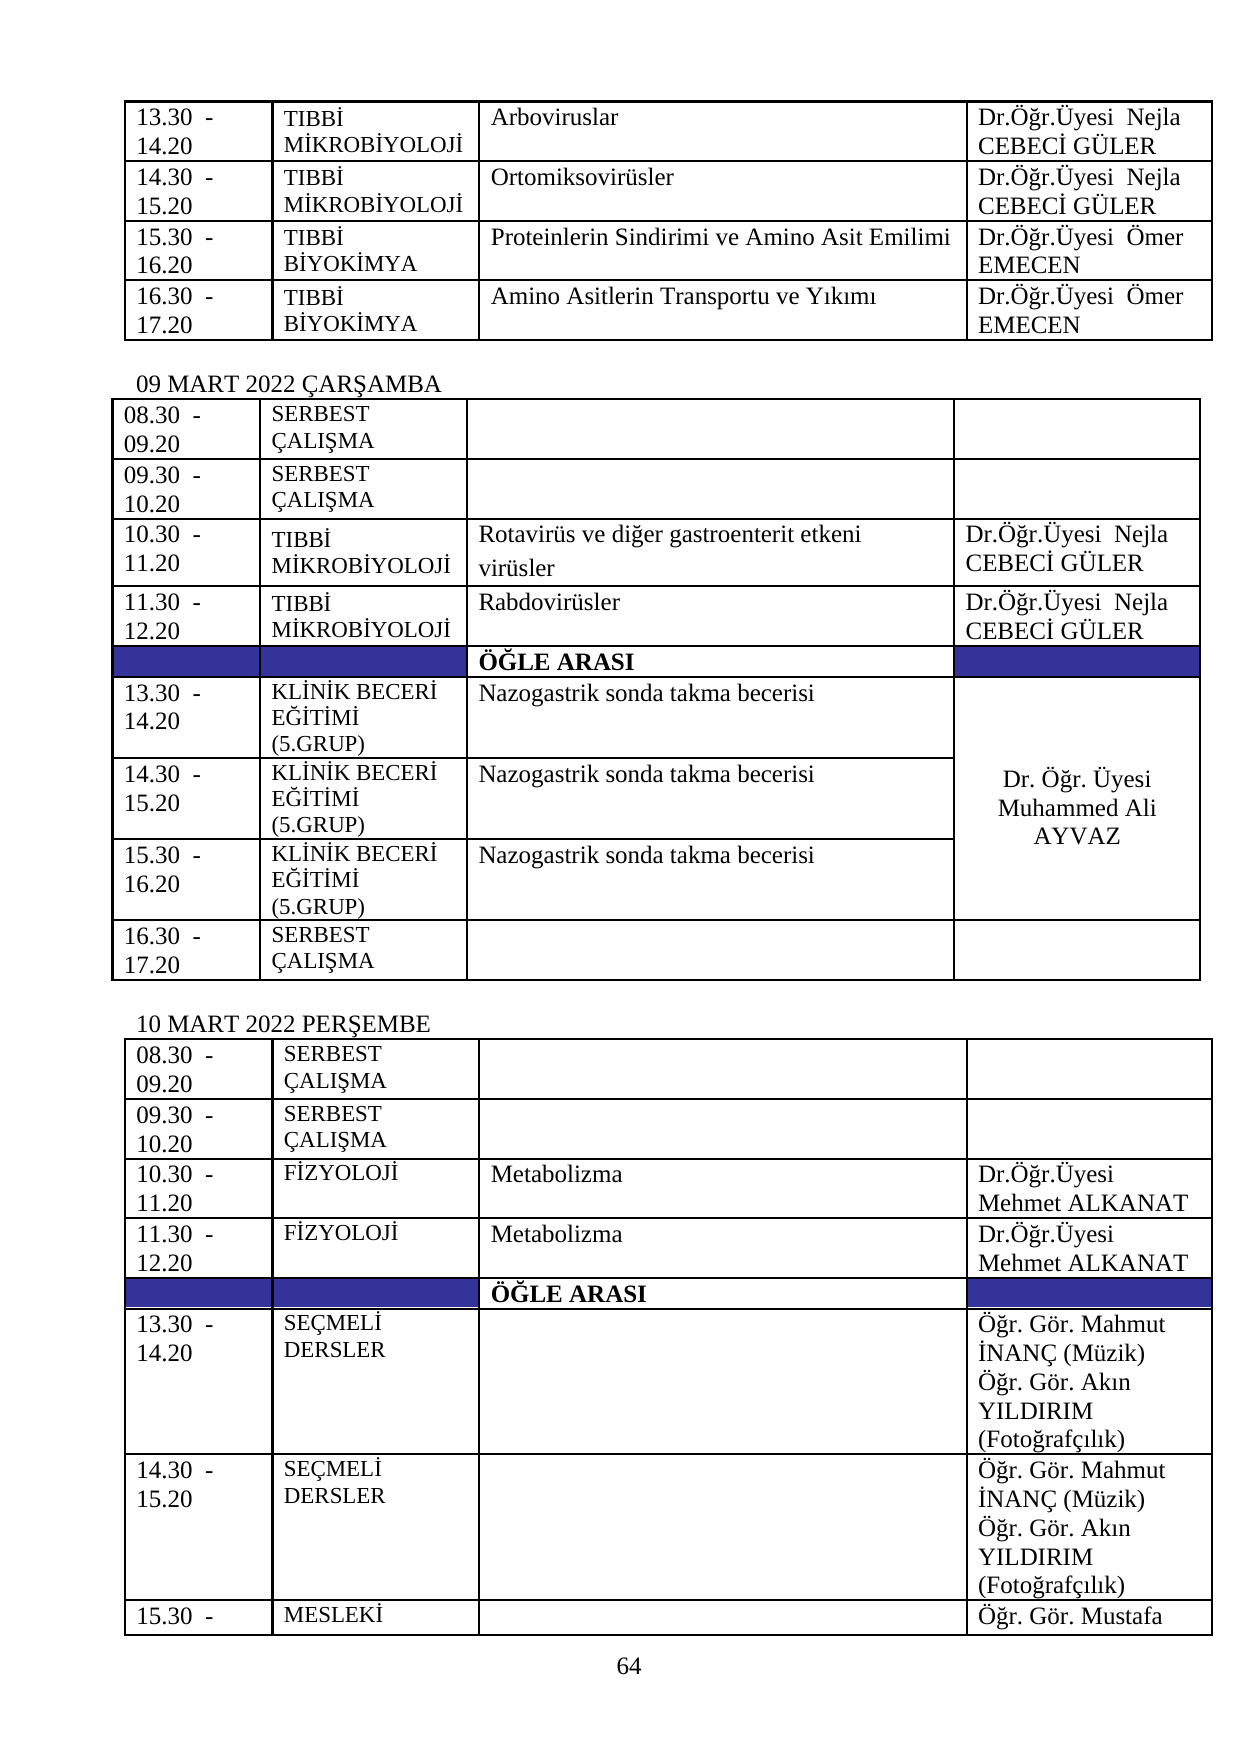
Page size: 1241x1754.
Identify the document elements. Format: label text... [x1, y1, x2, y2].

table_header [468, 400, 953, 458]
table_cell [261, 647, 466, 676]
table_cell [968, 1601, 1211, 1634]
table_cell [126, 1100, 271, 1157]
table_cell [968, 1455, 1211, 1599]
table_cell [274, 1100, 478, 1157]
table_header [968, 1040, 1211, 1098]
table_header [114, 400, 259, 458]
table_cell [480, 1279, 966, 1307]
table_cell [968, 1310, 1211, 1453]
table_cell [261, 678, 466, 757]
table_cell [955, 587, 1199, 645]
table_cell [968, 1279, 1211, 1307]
text 10 MART 2022 PERŞEMBE [136, 1009, 1122, 1038]
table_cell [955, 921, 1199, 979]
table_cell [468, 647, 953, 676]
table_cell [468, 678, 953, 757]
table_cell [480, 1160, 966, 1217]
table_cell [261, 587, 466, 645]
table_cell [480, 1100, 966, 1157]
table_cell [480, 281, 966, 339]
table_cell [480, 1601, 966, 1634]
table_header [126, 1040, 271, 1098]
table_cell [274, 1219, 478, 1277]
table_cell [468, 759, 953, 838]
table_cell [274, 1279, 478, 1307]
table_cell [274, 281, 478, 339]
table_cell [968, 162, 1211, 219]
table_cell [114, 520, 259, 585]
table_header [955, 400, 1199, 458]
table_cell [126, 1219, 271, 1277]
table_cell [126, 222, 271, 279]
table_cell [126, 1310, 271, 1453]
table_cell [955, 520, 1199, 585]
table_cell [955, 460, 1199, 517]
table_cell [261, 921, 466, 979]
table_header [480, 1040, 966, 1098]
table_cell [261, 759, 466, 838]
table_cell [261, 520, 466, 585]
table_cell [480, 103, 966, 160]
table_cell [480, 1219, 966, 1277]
text 09 MART 2022 ÇARŞAMBA [136, 369, 1122, 398]
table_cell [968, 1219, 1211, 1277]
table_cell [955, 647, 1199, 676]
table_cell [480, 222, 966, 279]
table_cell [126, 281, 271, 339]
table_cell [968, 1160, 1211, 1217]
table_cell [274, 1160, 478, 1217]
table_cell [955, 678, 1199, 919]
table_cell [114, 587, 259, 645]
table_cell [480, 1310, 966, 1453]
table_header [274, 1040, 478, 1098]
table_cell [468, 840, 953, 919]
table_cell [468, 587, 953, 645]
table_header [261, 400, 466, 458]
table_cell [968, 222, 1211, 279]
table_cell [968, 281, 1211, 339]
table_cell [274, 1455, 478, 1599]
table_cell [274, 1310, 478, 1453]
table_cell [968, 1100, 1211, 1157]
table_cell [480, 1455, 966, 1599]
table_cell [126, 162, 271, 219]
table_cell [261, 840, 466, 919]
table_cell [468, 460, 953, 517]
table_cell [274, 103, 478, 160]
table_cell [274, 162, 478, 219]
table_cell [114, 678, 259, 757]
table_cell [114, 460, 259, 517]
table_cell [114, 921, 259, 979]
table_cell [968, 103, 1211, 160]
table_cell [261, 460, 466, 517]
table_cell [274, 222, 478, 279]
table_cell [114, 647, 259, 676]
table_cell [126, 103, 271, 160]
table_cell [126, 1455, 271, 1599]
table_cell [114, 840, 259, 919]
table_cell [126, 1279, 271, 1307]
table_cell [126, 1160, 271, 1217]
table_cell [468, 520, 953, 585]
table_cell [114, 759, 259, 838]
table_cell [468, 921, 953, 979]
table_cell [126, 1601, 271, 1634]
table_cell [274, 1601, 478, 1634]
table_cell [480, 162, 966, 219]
